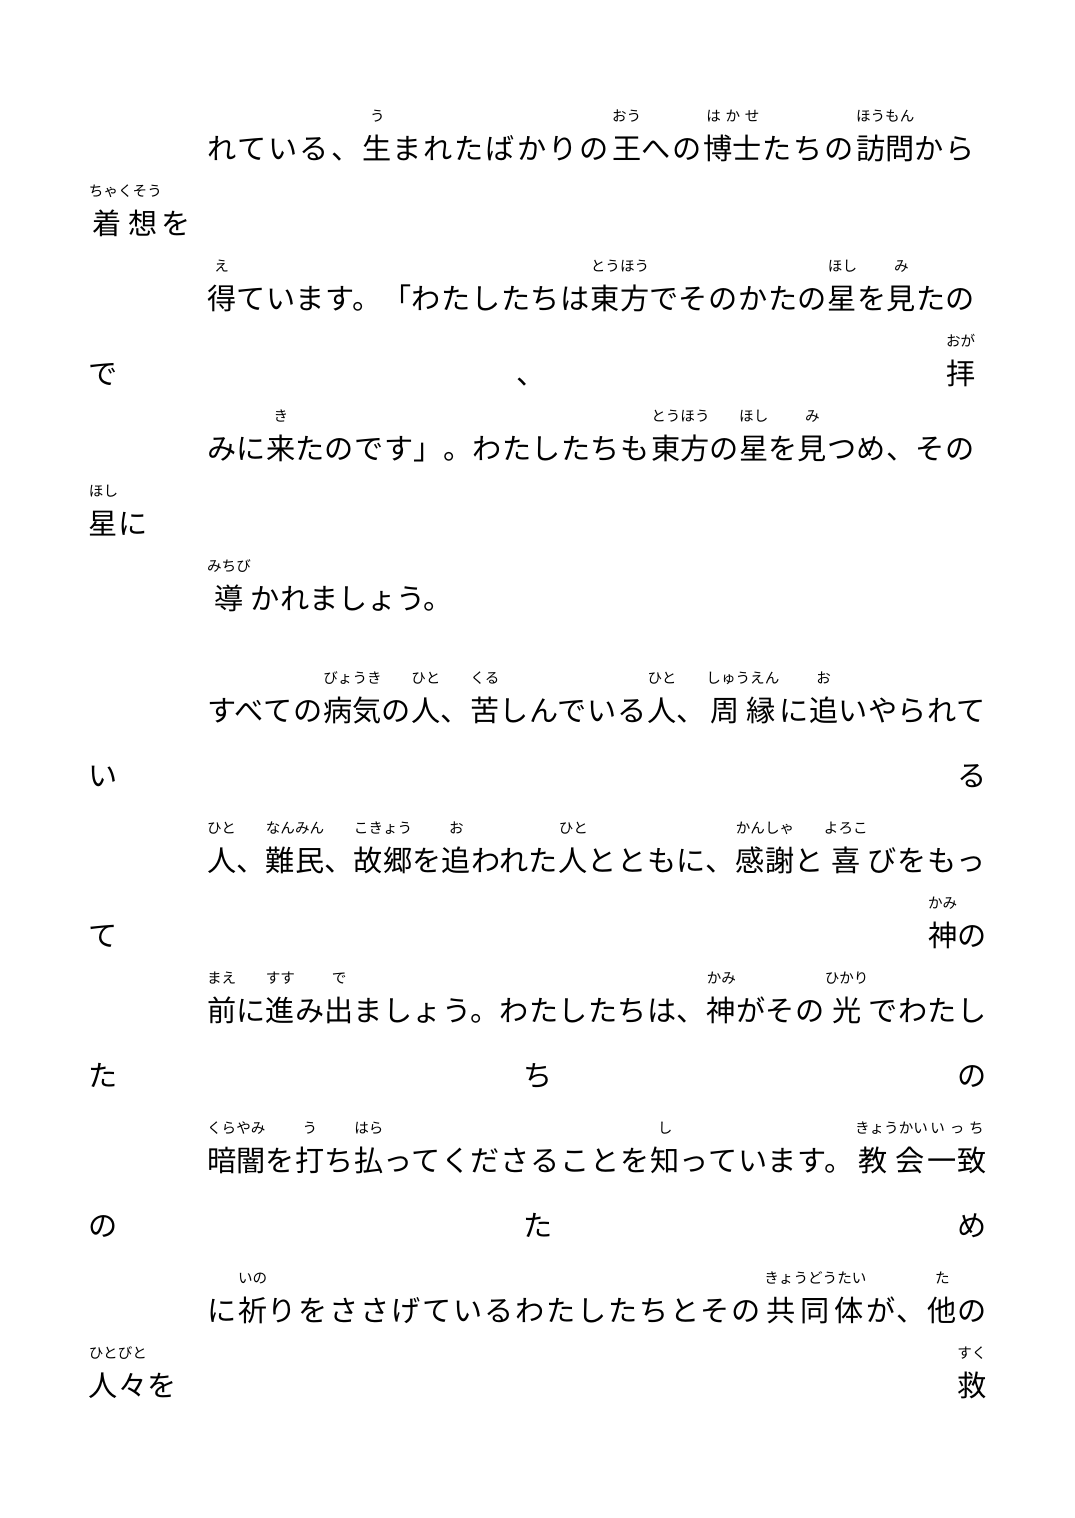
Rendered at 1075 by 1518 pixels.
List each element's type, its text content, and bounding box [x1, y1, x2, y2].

text にりをささげているわたしたちとそのが、のを [89, 1261, 986, 1411]
text れている、まれたばかりのへのたちのからを [89, 99, 975, 249]
text みにたのです」。わたしたちものをつめ、そのに [89, 399, 975, 549]
text にみましょう。わたしたちは、がそのでわたしたちの [89, 961, 986, 1111]
text すべてのの、しんでいる、にいやられている [89, 661, 986, 811]
text ています。「わたしたちはでそのかたのをたので、 [89, 249, 975, 399]
text かれましょう。 [89, 549, 986, 624]
text 、、をわれたとともに、とびをもっての [89, 811, 986, 961]
text をちってくださることをっています。のため [89, 1111, 986, 1261]
